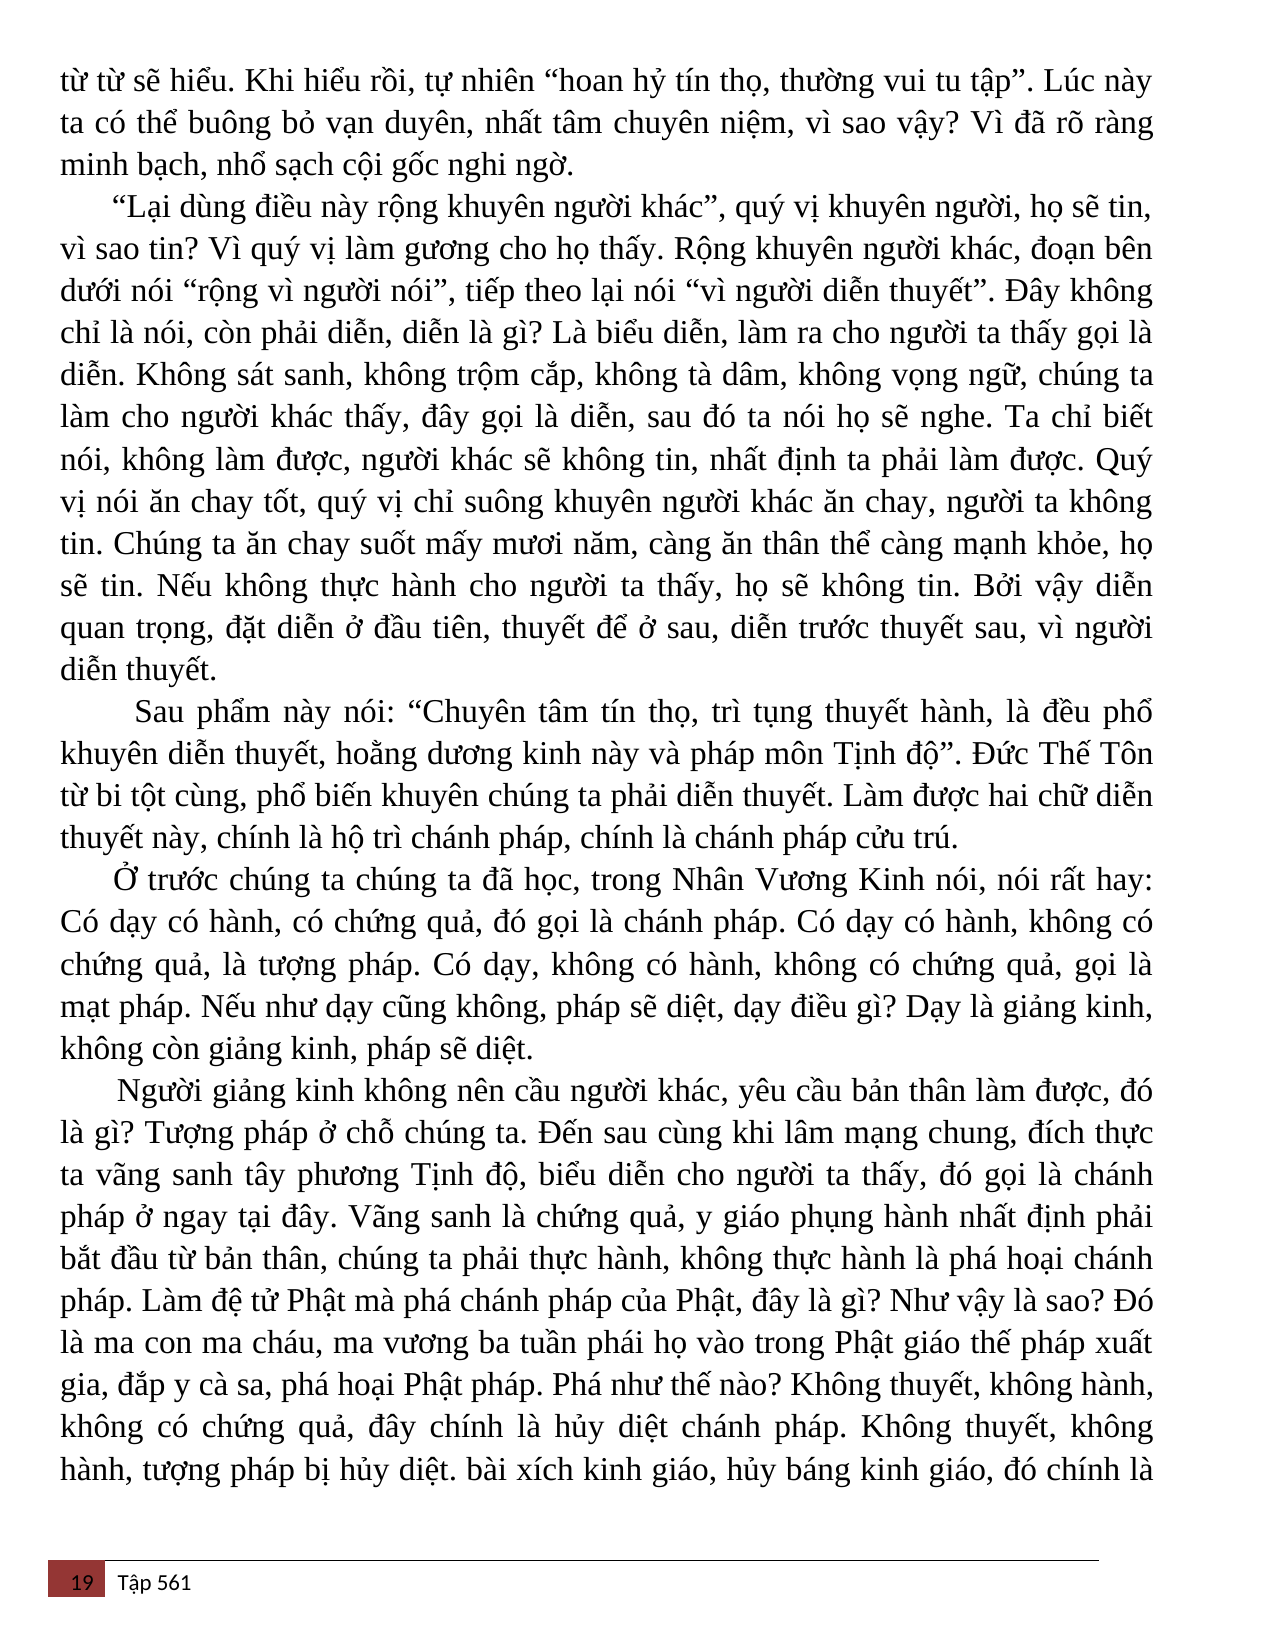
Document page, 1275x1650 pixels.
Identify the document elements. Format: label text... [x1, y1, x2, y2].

text Sau phẩm này nói: “Chuyên tâm tín thọ, trì tụng thuyết hành, là đều phổ khuyên diễn thuyết, hoằng dương kinh này và pháp môn Tịnh độ”. Đức Thế Tôn từ bi tột cùng, phổ biến khuyên chúng ta phải diễn thuyết. Làm được hai chữ diễn thuyết này, chính là hộ trì chánh pháp, chính là chánh pháp cửu trú. [60, 691, 1155, 856]
text “Lại dùng điều này rộng khuyên người khác”, quý vị khuyên người, họ sẽ tin, vì sao tin? Vì quý vị làm gương cho họ thấy. Rộng khuyên người khác, đoạn bên dưới nói “rộng vì người nói”, tiếp theo lại nói “vì người diễn thuyết”. Đây không chỉ là nói, còn phải diễn, diễn là gì? Là biểu diễn, làm ra cho người ta thấy gọi là diễn. Không sát sanh, không trộm cắp, không tà dâm, không vọng ngữ, chúng ta làm cho người khác thấy, đây gọi là diễn, sau đó ta nói họ sẽ nghe. Ta chỉ biết nói, không làm được, người khác sẽ không tin, nhất định ta phải làm được. Quý vị nói ăn chay tốt, quý vị chỉ suông khuyên người khác ăn chay, người ta không tin. Chúng ta ăn chay suốt mấy mươi năm, càng ăn thân thể càng mạnh khỏe, họ sẽ tin. Nếu không thực hành cho người ta thấy, họ sẽ không tin. Bởi vậy diễn quan trọng, đặt diễn ở đầu tiên, thuyết để ở sau, diễn trước thuyết sau, vì người diễn thuyết. [60, 186, 1155, 687]
text Ở trước chúng ta chúng ta đã học, trong Nhân Vương Kinh nói, nói rất hay: Có dạy có hành, có chứng quả, đó gọi là chánh pháp. Có dạy có hành, không có chứng quả, là tượng pháp. Có dạy, không có hành, không có chứng quả, gọi là mạt pháp. Nếu như dạy cũng không, pháp sẽ diệt, dạy điều gì? Dạy là giảng kinh, không còn giảng kinh, pháp sẽ diệt. [60, 859, 1155, 1066]
